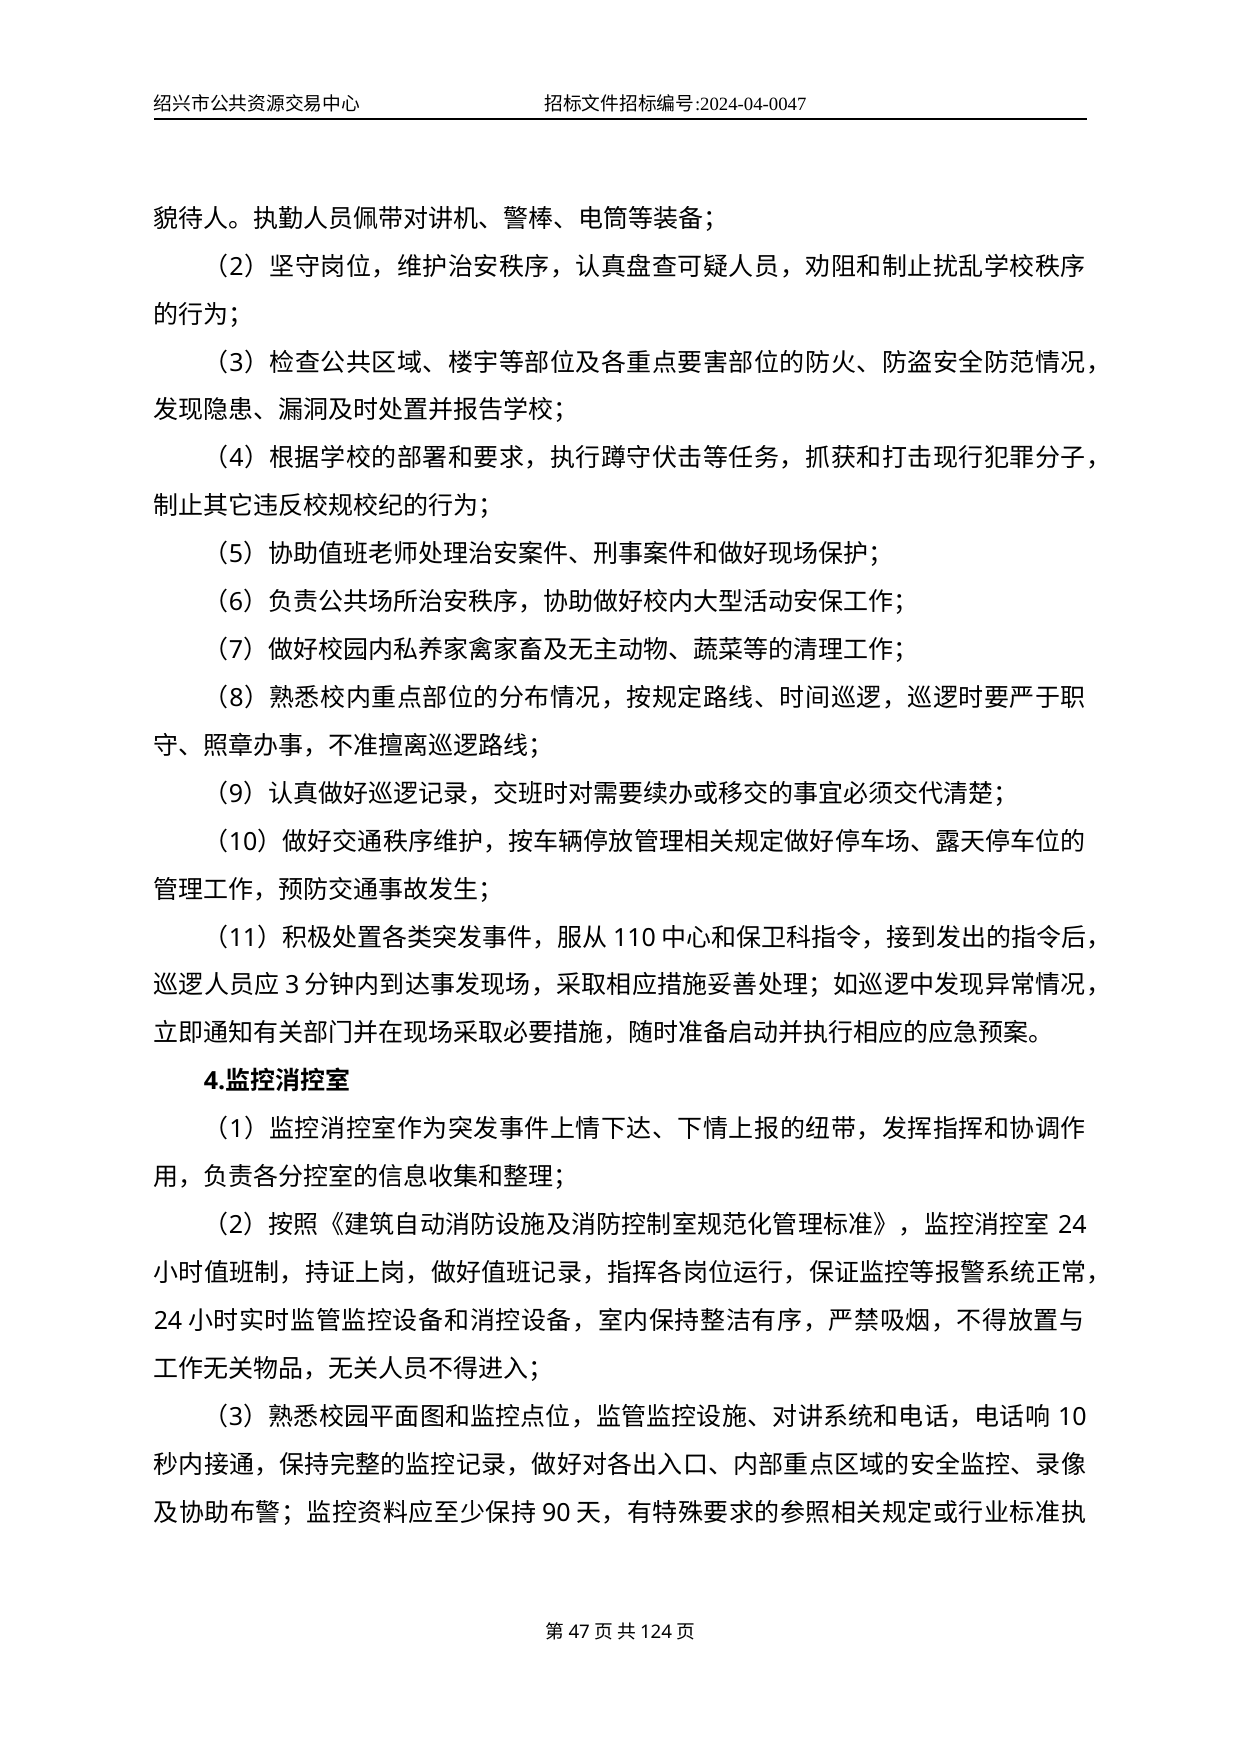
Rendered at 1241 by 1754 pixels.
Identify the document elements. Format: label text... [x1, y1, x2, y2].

text （3）检查公共区域、楼宇等部位及各重点要害部位的防火、防盗安全防范情况，发现隐患、漏洞及时处置并报告学校； [153, 333, 1087, 428]
text （8）熟悉校内重点部位的分布情况，按规定路线、时间巡逻，巡逻时要严于职守、照章办事，不准擅离巡逻路线； [153, 668, 1087, 764]
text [153, 1387, 1087, 1531]
text （4）根据学校的部署和要求，执行蹲守伏击等任务，抓获和打击现行犯罪分子，制止其它违反校规校纪的行为； [153, 428, 1087, 524]
text （1）监控消控室作为突发事件上情下达、下情上报的纽带，发挥指挥和协调作用，负责各分控室的信息收集和整理； [153, 1099, 1087, 1195]
text （2）坚守岗位，维护治安秩序，认真盘查可疑人员，劝阻和制止扰乱学校秩序的行为； [153, 237, 1087, 333]
text （2）按照《建筑自动消防设施及消防控制室规范化管理标准》，监控消控室24小时值班制，持证上岗，做好值班记录，指挥各岗位运行，保证监控等报警系统正常，24小时实时监管监控设备和消控设备，室内保持整洁有序，严禁吸烟，不得放置与工作无关物品，无关人员不得进入； [153, 1195, 1087, 1387]
text （10）做好交通秩序维护，按车辆停放管理相关规定做好停车场、露天停车位的管理工作，预防交通事故发生； [153, 812, 1087, 908]
text 4.监控消控室 [153, 1051, 1087, 1099]
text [153, 189, 1087, 237]
text （11）积极处置各类突发事件，服从110中心和保卫科指令，接到发出的指令后，巡逻人员应3分钟内到达事发现场，采取相应措施妥善处理；如巡逻中发现异常情况，立即通知有关部门并在现场采取必要措施，随时准备启动并执行相应的应急预案。 [153, 908, 1087, 1051]
text （9）认真做好巡逻记录，交班时对需要续办或移交的事宜必须交代清楚； [153, 764, 1087, 812]
text （6）负责公共场所治安秩序，协助做好校内大型活动安保工作； [153, 572, 1087, 620]
text （5）协助值班老师处理治安案件、刑事案件和做好现场保护； [153, 524, 1087, 572]
text （7）做好校园内私养家禽家畜及无主动物、蔬菜等的清理工作； [153, 620, 1087, 668]
